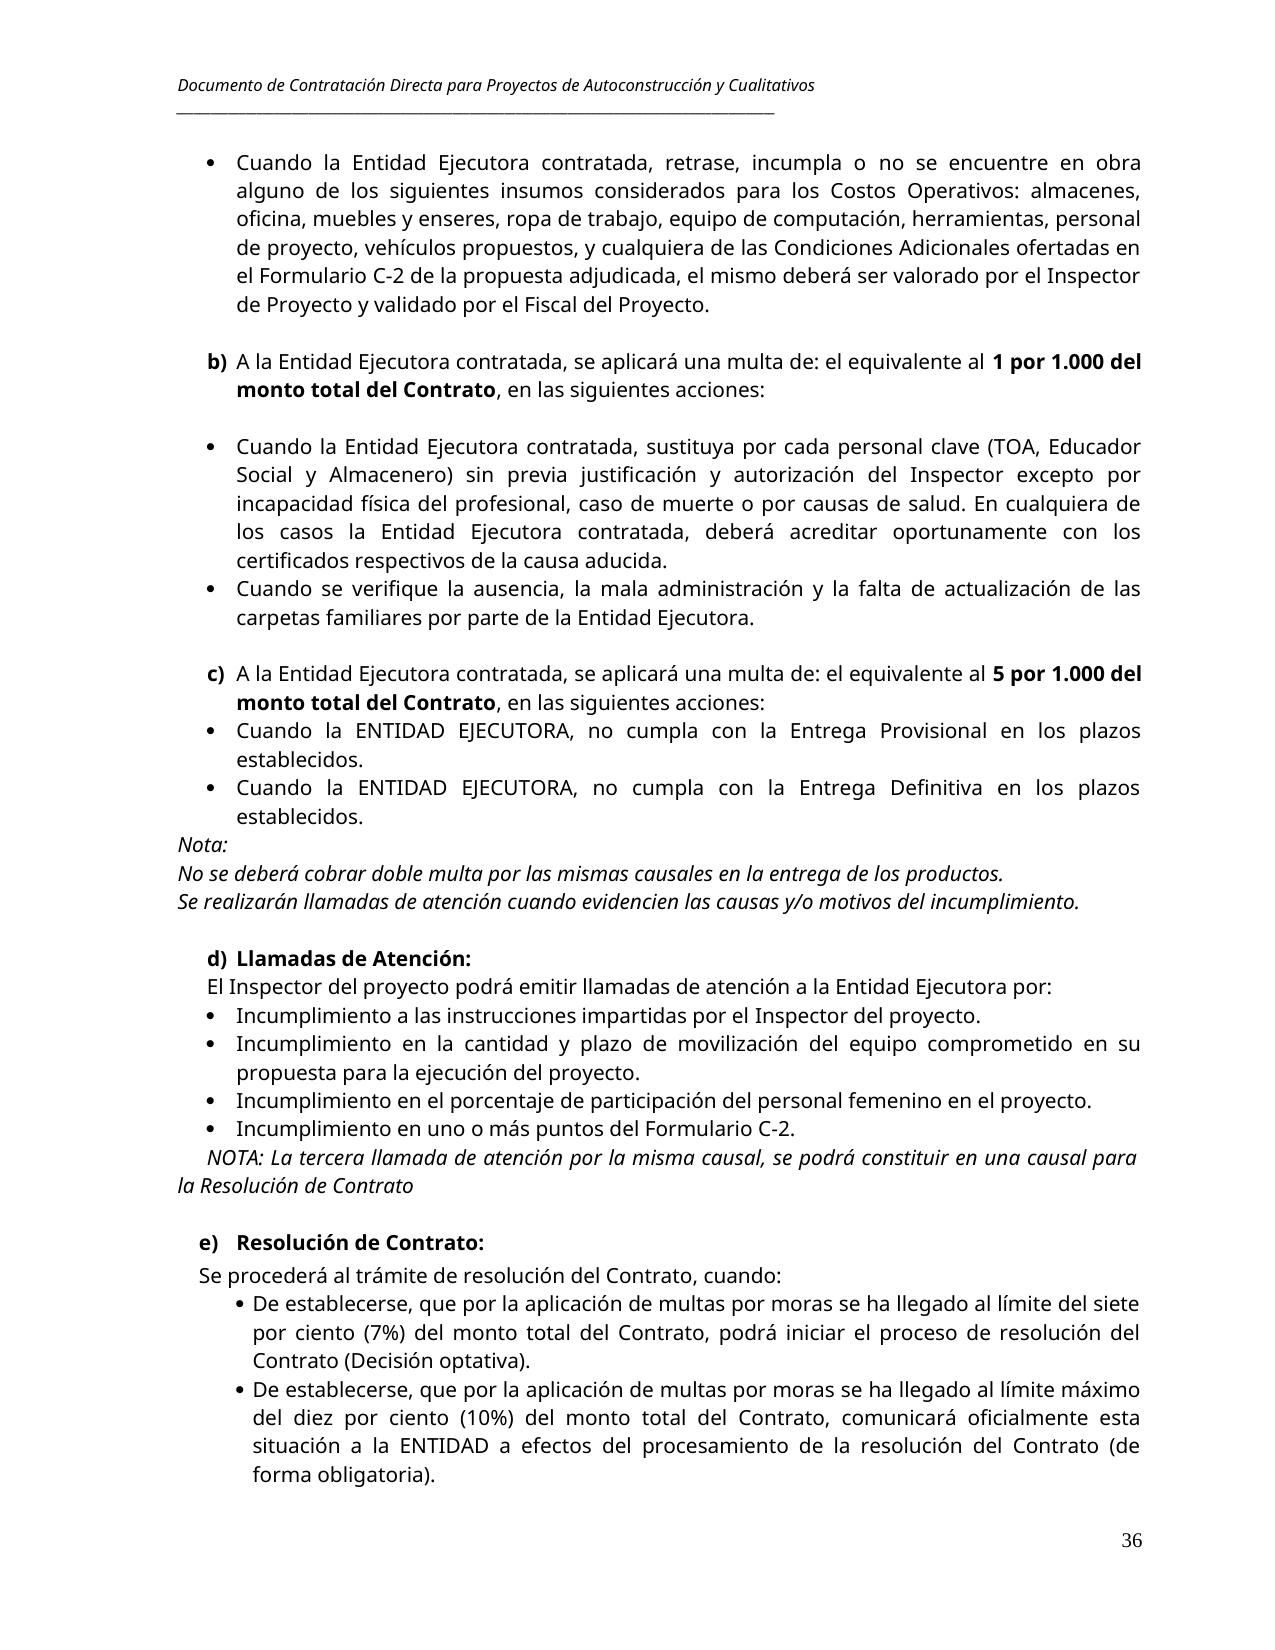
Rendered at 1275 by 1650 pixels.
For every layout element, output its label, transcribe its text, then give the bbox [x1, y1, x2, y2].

list Cuando la Entidad Ejecutora contratada, retrase, incumpla o no se encuentre en obra alguno de los siguientes insumos considerados para los Costos Operativos: almacenes, oficina, muebles y enseres, ropa de trabajo, equipo de computación, herramientas, personal de proyecto, vehículos propuestos, y cualquiera de las Condiciones Adicionales ofertadas en el Formulario C-2 de la propuesta adjudicada, el mismo deberá ser valorado por el Inspector de Proyecto y validado por el Fiscal del Proyecto. [207, 148, 1142, 318]
list Incumplimiento en la cantidad y plazo de movilización del equipo comprometido en su propuesta para la ejecución del proyecto. [207, 1029, 1142, 1086]
list De establecerse, que por la aplicación de multas por moras se ha llegado al límite del siete por ciento (7%) del monto total del Contrato, podrá iniciar el proceso de resolución del Contrato (Decisión optativa). [236, 1289, 1142, 1375]
list De establecerse, que por la aplicación de multas por moras se ha llegado al límite máximo del diez por ciento (10%) del monto total del Contrato, comunicará oficialmente esta situación a la ENTIDAD a efectos del procesamiento de la resolución del Contrato (de forma obligatoria). [236, 1375, 1142, 1488]
list Cuando la ENTIDAD EJECUTORA, no cumpla con la Entrega Definitiva en los plazos establecidos. [207, 773, 1142, 830]
list A la Entidad Ejecutora contratada, se aplicará una multa de: el equivalente al 1 por 1.000 del monto total del Contrato, en las siguientes acciones: [207, 347, 1142, 404]
text Se procederá al trámite de resolución del Contrato, cuando: [199, 1261, 1142, 1289]
list Cuando la Entidad Ejecutora contratada, sustituya por cada personal clave (TOA, Educador Social y Almacenero) sin previa justificación y autorización del Inspector excepto por incapacidad física del profesional, caso de muerte o por causas de salud. En cualquiera de los casos la Entidad Ejecutora contratada, deberá acreditar oportunamente con los certificados respectivos de la causa aducida. [207, 432, 1142, 574]
list Incumplimiento en uno o más puntos del Formulario C-2. [207, 1114, 1142, 1143]
list Cuando se verifique la ausencia, la mala administración y la falta de actualización de las carpetas familiares por parte de la Entidad Ejecutora. [207, 574, 1142, 631]
text Nota: [177, 830, 1142, 859]
list A la Entidad Ejecutora contratada, se aplicará una multa de: el equivalente al 5 por 1.000 del monto total del Contrato, en las siguientes acciones: [207, 659, 1142, 716]
text No se deberá cobrar doble multa por las mismas causales en la entrega de los productos. [177, 859, 1142, 887]
text NOTA: La tercera llamada de atención por la misma causal, se podrá constituir en una causal para la Resolución de Contrato [177, 1143, 1142, 1200]
text Se realizarán llamadas de atención cuando evidencien las causas y/o motivos del incumplimiento. [177, 887, 1142, 916]
list Cuando la ENTIDAD EJECUTORA, no cumpla con la Entrega Provisional en los plazos establecidos. [207, 716, 1142, 773]
list Llamadas de Atención: [207, 944, 1142, 972]
list Incumplimiento en el porcentaje de participación del personal femenino en el proyecto. [207, 1086, 1142, 1114]
text El Inspector del proyecto podrá emitir llamadas de atención a la Entidad Ejecutora por: [177, 972, 1142, 1001]
list Resolución de Contrato: [199, 1228, 1142, 1257]
list Incumplimiento a las instrucciones impartidas por el Inspector del proyecto. [207, 1001, 1142, 1029]
